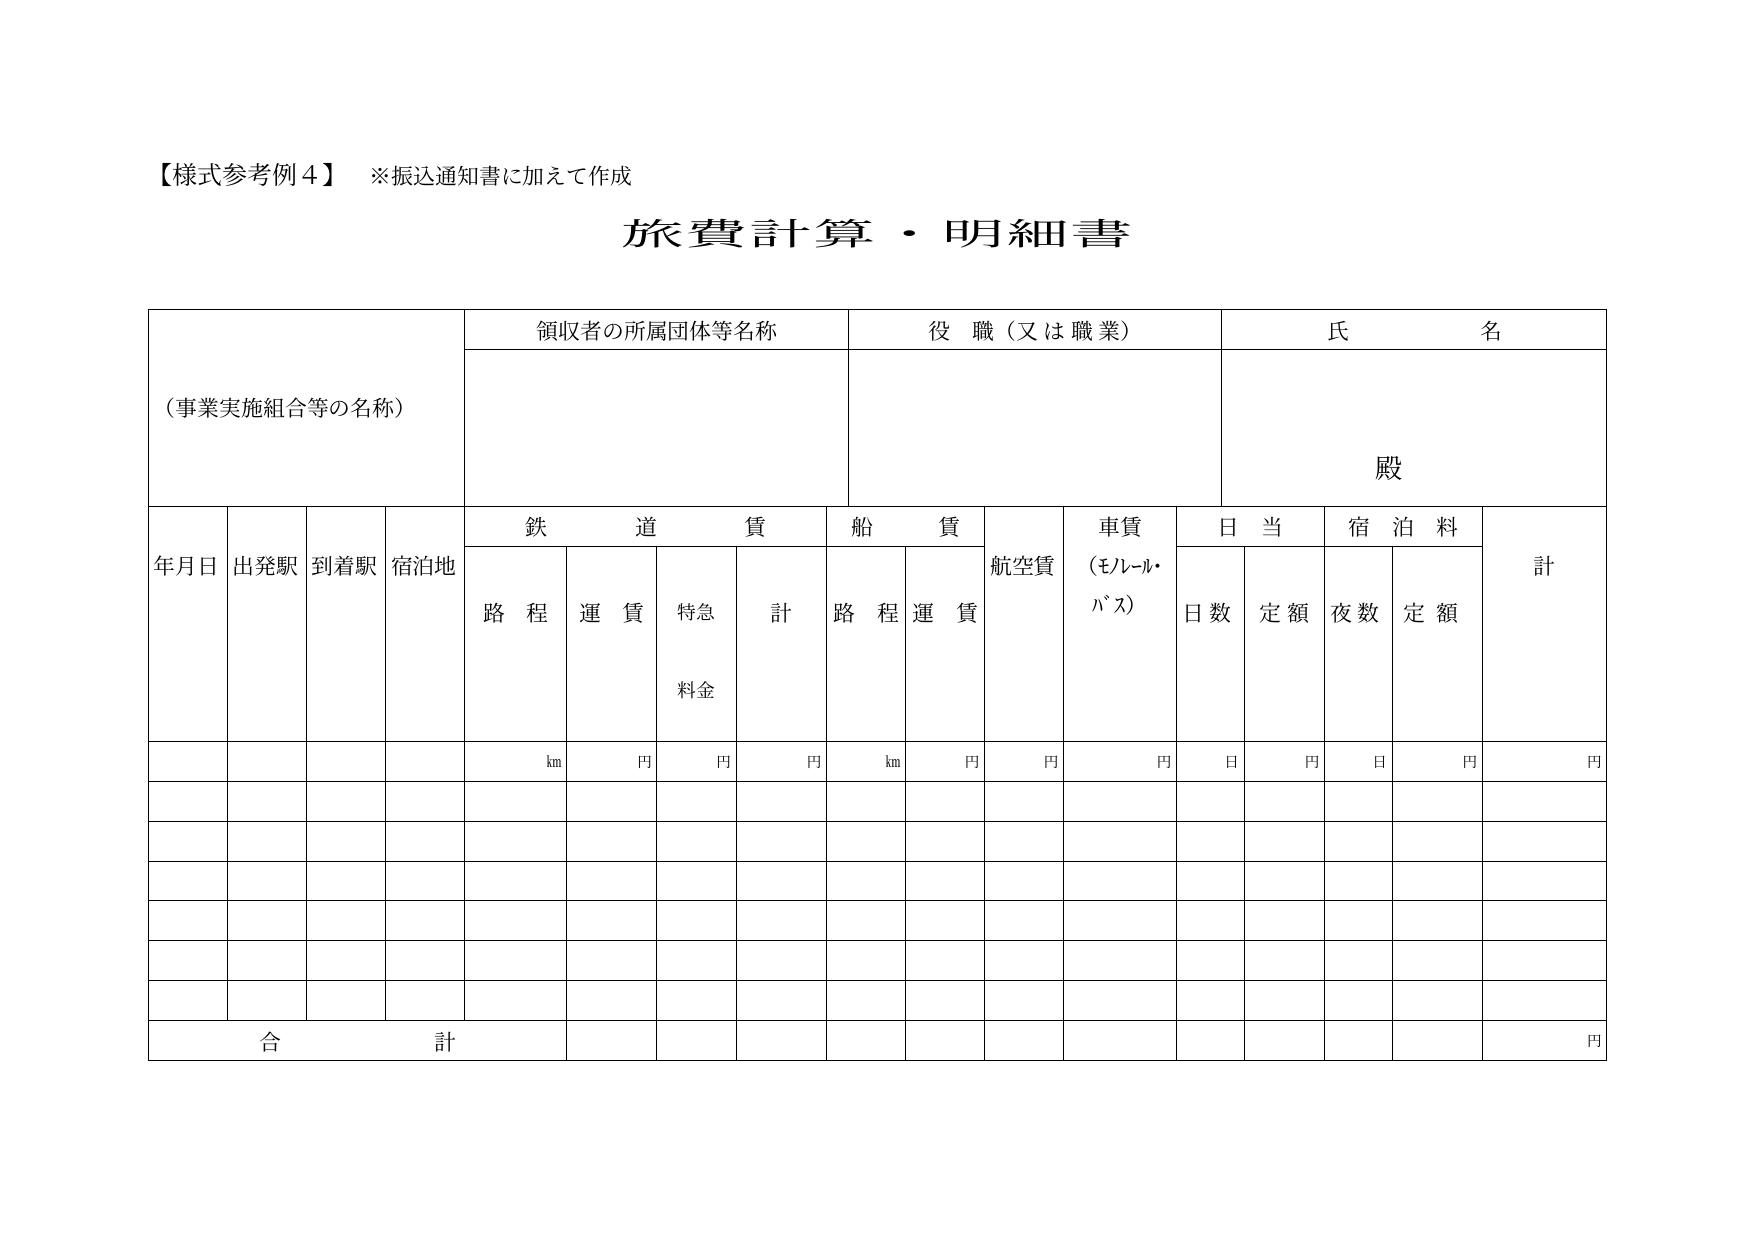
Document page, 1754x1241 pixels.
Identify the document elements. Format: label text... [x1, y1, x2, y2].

table_header 氏 名 [1222, 310, 1606, 349]
table_cell [465, 862, 566, 900]
table_cell 車賃 （ﾓﾉﾚｰﾙ･ ﾊﾞｽ） [1064, 507, 1176, 741]
table_cell 路 程 [827, 547, 905, 741]
table_cell 計 [1483, 507, 1606, 741]
table_cell [1177, 941, 1244, 980]
table_cell [1325, 981, 1392, 1020]
table_cell [149, 941, 227, 980]
table_cell 運 賃 [567, 547, 656, 741]
table_cell 円 [1393, 742, 1482, 781]
table_cell [1064, 941, 1176, 980]
table_cell [985, 901, 1063, 940]
table_cell [149, 782, 227, 821]
table_cell 年月日 [149, 507, 227, 741]
table_cell 円 [657, 742, 736, 781]
table_cell [228, 901, 306, 940]
table_cell [827, 981, 905, 1020]
table_cell 運 賃 [906, 547, 984, 741]
table_cell [228, 742, 306, 781]
table_cell 特急 料金 [657, 547, 736, 741]
table_cell [567, 1021, 656, 1060]
table_cell [827, 782, 905, 821]
table_cell 合 計 [149, 1021, 566, 1060]
table_cell [1177, 981, 1244, 1020]
table_cell [827, 1021, 905, 1060]
table_cell [737, 981, 826, 1020]
table_cell 日 [1177, 742, 1244, 781]
table_cell [465, 350, 848, 506]
table_cell [1483, 941, 1606, 980]
table_cell 円 [985, 742, 1063, 781]
table_cell [906, 981, 984, 1020]
table_cell [1393, 862, 1482, 900]
table_cell 円 [1483, 1021, 1606, 1060]
table_cell 定 額 [1245, 547, 1324, 741]
table_cell [1325, 782, 1392, 821]
table_cell [567, 822, 656, 861]
table_cell [307, 981, 385, 1020]
table_cell [737, 901, 826, 940]
table_cell 宿泊地 [386, 507, 464, 741]
table_cell [307, 742, 385, 781]
table_cell ㎞ [827, 742, 905, 781]
table_cell [465, 981, 566, 1020]
table_cell [1483, 981, 1606, 1020]
text 【様式参考例４】 ※振込通知書に加えて作成 [148, 154, 1606, 193]
table_cell [307, 822, 385, 861]
table_cell [1393, 901, 1482, 940]
table_cell [827, 901, 905, 940]
table_cell [465, 782, 566, 821]
table_cell [657, 782, 736, 821]
table_cell [307, 901, 385, 940]
table_cell [307, 941, 385, 980]
table_cell [228, 782, 306, 821]
table_cell [1177, 901, 1244, 940]
table_cell [737, 862, 826, 900]
table_cell 日 [1325, 742, 1392, 781]
table_cell [1325, 822, 1392, 861]
table_cell [149, 742, 227, 781]
table_cell [1245, 1021, 1324, 1060]
table_cell 船 賃 [827, 507, 984, 546]
table_cell 日 数 [1177, 547, 1244, 741]
table_cell [465, 901, 566, 940]
table_cell 路 程 [465, 547, 566, 741]
table_cell [1483, 901, 1606, 940]
table_cell [1245, 901, 1324, 940]
table_cell 円 [1483, 742, 1606, 781]
table_cell [1064, 862, 1176, 900]
table_cell [1064, 822, 1176, 861]
table_cell [906, 782, 984, 821]
table_cell [657, 981, 736, 1020]
table_cell [1245, 981, 1324, 1020]
table_cell [149, 822, 227, 861]
table_cell [465, 941, 566, 980]
table_cell [386, 742, 464, 781]
table_cell 鉄 道 賃 [465, 507, 826, 546]
table_cell 航空賃 [985, 507, 1063, 741]
table_cell [386, 862, 464, 900]
table_cell 円 [906, 742, 984, 781]
table_cell [737, 941, 826, 980]
table_cell [1393, 941, 1482, 980]
table_cell 円 [1245, 742, 1324, 781]
table_cell [906, 862, 984, 900]
table_cell 計 [737, 547, 826, 741]
table_cell [1325, 901, 1392, 940]
table_cell [228, 981, 306, 1020]
table_cell [1177, 782, 1244, 821]
table_cell [386, 782, 464, 821]
table_cell [1393, 1021, 1482, 1060]
table_cell 到着駅 [307, 507, 385, 741]
table_cell [1245, 822, 1324, 861]
table_cell [1393, 782, 1482, 821]
table_cell [567, 782, 656, 821]
table_cell [1393, 822, 1482, 861]
table_cell [985, 981, 1063, 1020]
table_cell 日 当 [1177, 507, 1324, 546]
table_cell [1483, 782, 1606, 821]
table_cell [827, 941, 905, 980]
table_cell [1064, 901, 1176, 940]
table_cell [906, 1021, 984, 1060]
table_cell [386, 901, 464, 940]
table_cell [1177, 862, 1244, 900]
table_cell 定 額 [1393, 547, 1482, 741]
table_cell [307, 782, 385, 821]
table_cell [1483, 862, 1606, 900]
table_header （事業実施組合等の名称） [149, 310, 464, 506]
text 旅費計算・明細書 [148, 193, 1606, 270]
table_cell [985, 862, 1063, 900]
table_cell [149, 901, 227, 940]
table_cell [567, 981, 656, 1020]
table_cell [827, 862, 905, 900]
table_cell [567, 941, 656, 980]
table_cell [149, 981, 227, 1020]
table_cell [1177, 1021, 1244, 1060]
table_cell [1245, 941, 1324, 980]
table_cell [657, 901, 736, 940]
table_cell [1325, 1021, 1392, 1060]
table_cell [737, 782, 826, 821]
table_cell ㎞ [465, 742, 566, 781]
table_cell 円 [567, 742, 656, 781]
table_cell [737, 822, 826, 861]
table_cell [307, 862, 385, 900]
table_cell [657, 941, 736, 980]
table_cell [386, 822, 464, 861]
table_cell [1064, 782, 1176, 821]
table_cell [1325, 862, 1392, 900]
table_cell [827, 822, 905, 861]
table_cell 円 [737, 742, 826, 781]
table_cell [657, 822, 736, 861]
table_cell [228, 941, 306, 980]
table_cell [386, 941, 464, 980]
table_cell [149, 862, 227, 900]
table_cell [985, 782, 1063, 821]
table_cell [1177, 822, 1244, 861]
table_cell [1393, 981, 1482, 1020]
table_cell [985, 941, 1063, 980]
table_cell [228, 862, 306, 900]
table_cell [228, 822, 306, 861]
table_cell [985, 822, 1063, 861]
table_cell [1064, 981, 1176, 1020]
table_cell 円 [1064, 742, 1176, 781]
table_cell [985, 1021, 1063, 1060]
table_cell [1245, 862, 1324, 900]
table_cell 夜 数 [1325, 547, 1392, 741]
table_cell [465, 822, 566, 861]
table_cell [906, 901, 984, 940]
table_cell [567, 862, 656, 900]
table_cell [1064, 1021, 1176, 1060]
table_cell [906, 941, 984, 980]
table_cell [1325, 941, 1392, 980]
table_cell 宿 泊 料 [1325, 507, 1482, 546]
table_cell 出発駅 [228, 507, 306, 741]
table_cell [849, 350, 1221, 506]
table_cell [1483, 822, 1606, 861]
table_cell [906, 822, 984, 861]
table_header 領収者の所属団体等名称 [465, 310, 848, 349]
table_cell [1245, 782, 1324, 821]
table_cell [657, 1021, 736, 1060]
table_cell [737, 1021, 826, 1060]
table_header 役 職（又 は 職 業） [849, 310, 1221, 349]
table_cell 殿 [1222, 350, 1606, 506]
table_cell [567, 901, 656, 940]
table_cell [657, 862, 736, 900]
table_cell [386, 981, 464, 1020]
